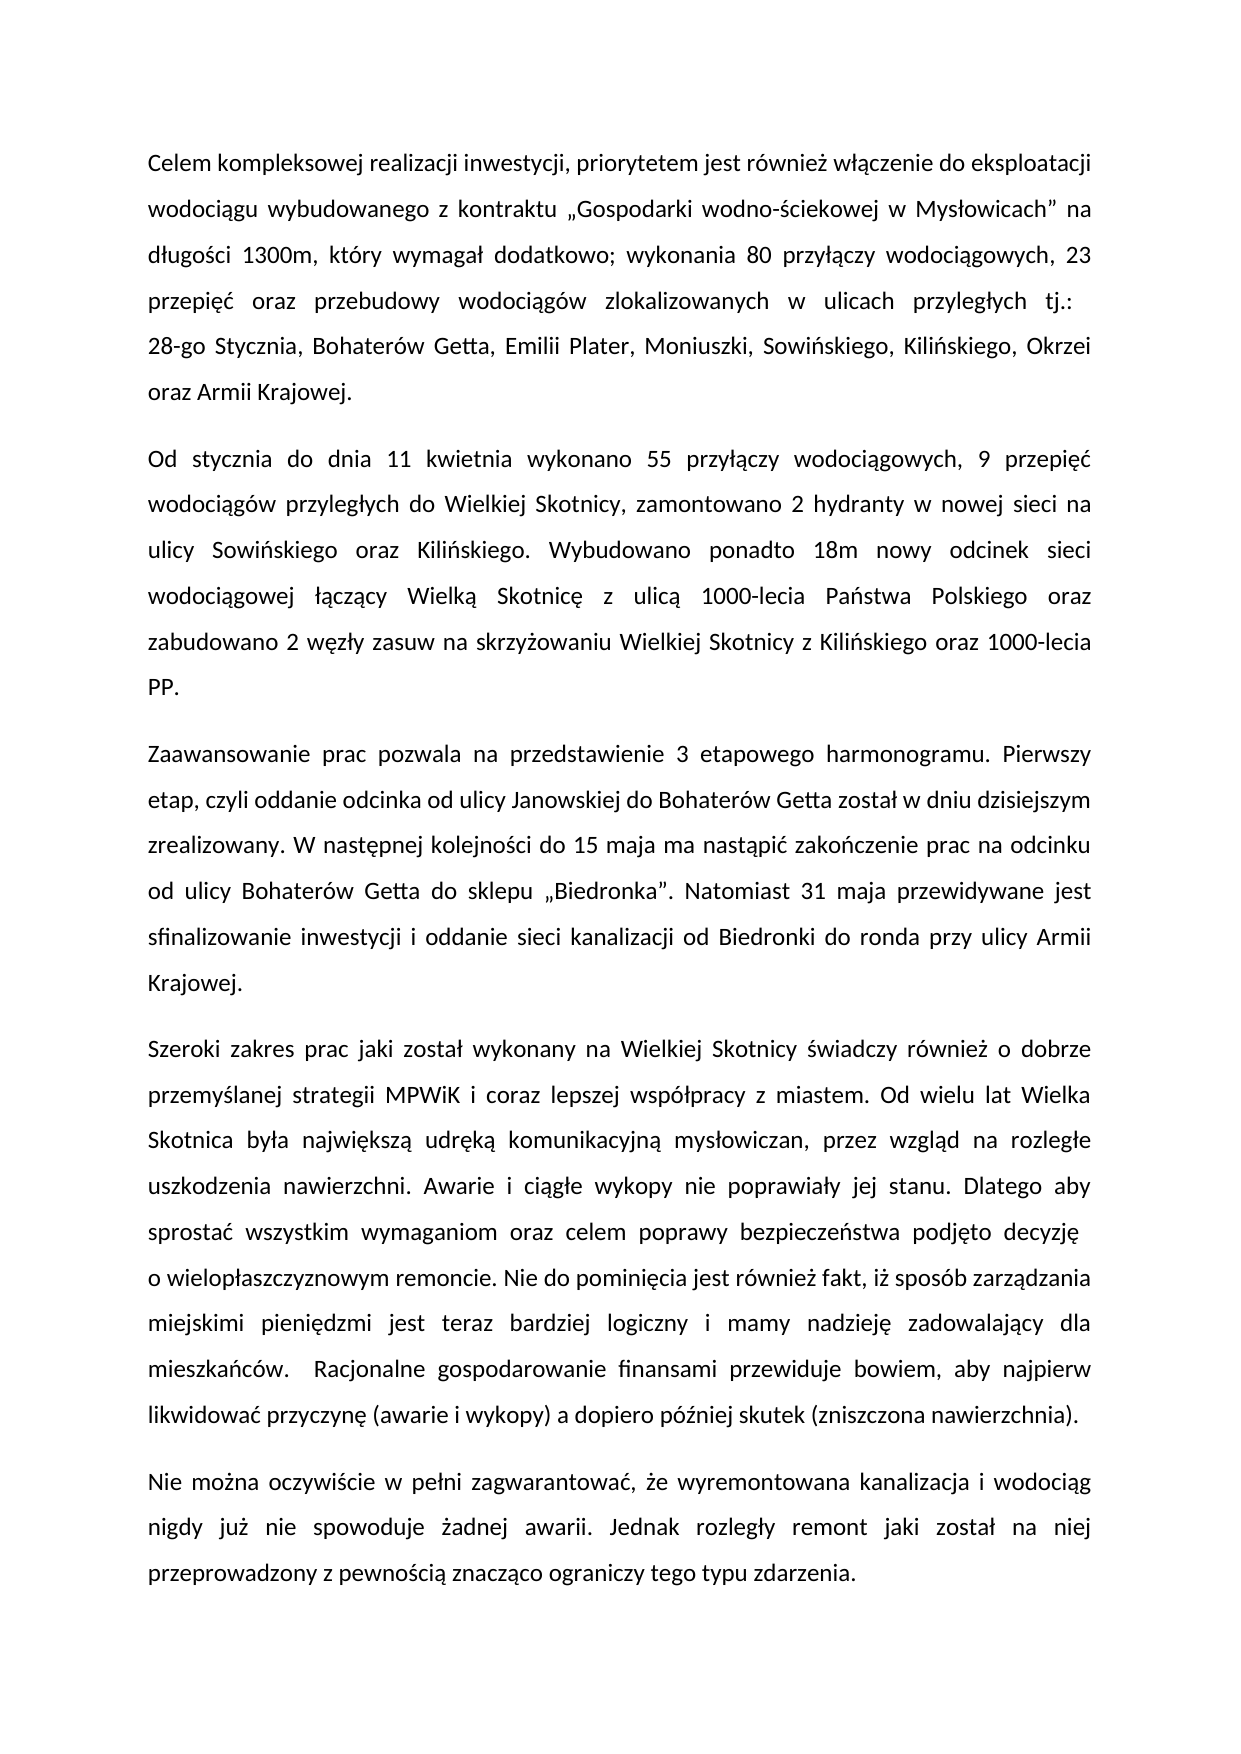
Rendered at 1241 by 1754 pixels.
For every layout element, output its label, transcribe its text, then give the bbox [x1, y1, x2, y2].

text Zaawansowanie prac pozwala na przedstawienie 3 etapowego harmonogramu. Pierwszy etap, czyli oddanie odcinka od ulicy Janowskiej do Bohaterów Getta został w dniu dzisiejszym zrealizowany. W następnej kolejności do 15 maja ma nastąpić zakończenie prac na odcinku od ulicy Bohaterów Getta do sklepu „Biedronka”. Natomiast 31 maja przewidywane jest sfinalizowanie inwestycji i oddanie sieci kanalizacji od Biedronki do ronda przy ulicy Armii Krajowej. [148, 738, 1093, 997]
text Nie można oczywiście w pełni zagwarantować, że wyremontowana kanalizacja i wodociąg nigdy już nie spowoduje żadnej awarii. Jednak rozległy remont jaki został na niej przeprowadzony z pewnością znacząco ograniczy tego typu zdarzenia. [148, 1466, 1093, 1588]
text Od stycznia do dnia 11 kwietnia wykonano 55 przyłączy wodociągowych, 9 przepięć wodociągów przyległych do Wielkiej Skotnicy, zamontowano 2 hydranty w nowej sieci na ulicy Sowińskiego oraz Kilińskiego. Wybudowano ponadto 18m nowy odcinek sieci wodociągowej łączący Wielką Skotnicę z ulicą 1000-lecia Państwa Polskiego oraz zabudowano 2 węzły zasuw na skrzyżowaniu Wielkiej Skotnicy z Kilińskiego oraz 1000-lecia PP. [148, 443, 1093, 702]
text Celem kompleksowej realizacji inwestycji, priorytetem jest również włączenie do eksploatacji wodociągu wybudowanego z kontraktu „Gospodarki wodno-ściekowej w Mysłowicach” na długości 1300m, który wymagał dodatkowo; wykonania 80 przyłączy wodociągowych, 23 przepięć oraz przebudowy wodociągów zlokalizowanych w ulicach przyległych tj.: 28-go Stycznia, Bohaterów Getta, Emilii Plater, Moniuszki, Sowińskiego, Kilińskiego, Okrzei oraz Armii Krajowej. [148, 148, 1093, 407]
text Szeroki zakres prac jaki został wykonany na Wielkiej Skotnicy świadczy również o dobrze przemyślanej strategii MPWiK i coraz lepszej współpracy z miastem. Od wielu lat Wielka Skotnica była największą udręką komunikacyjną mysłowiczan, przez wzgląd na rozległe uszkodzenia nawierzchni. Awarie i ciągłe wykopy nie poprawiały jej stanu. Dlatego aby sprostać wszystkim wymaganiom oraz celem poprawy bezpieczeństwa podjęto decyzję o wielopłaszczyznowym remoncie. Nie do pominięcia jest również fakt, iż sposób zarządzania miejskimi pieniędzmi jest teraz bardziej logiczny i mamy nadzieję zadowalający dla mieszkańców. Racjonalne gospodarowanie finansami przewiduje bowiem, aby najpierw likwidować przyczynę (awarie i wykopy) a dopiero później skutek (zniszczona nawierzchnia). [148, 1033, 1093, 1429]
